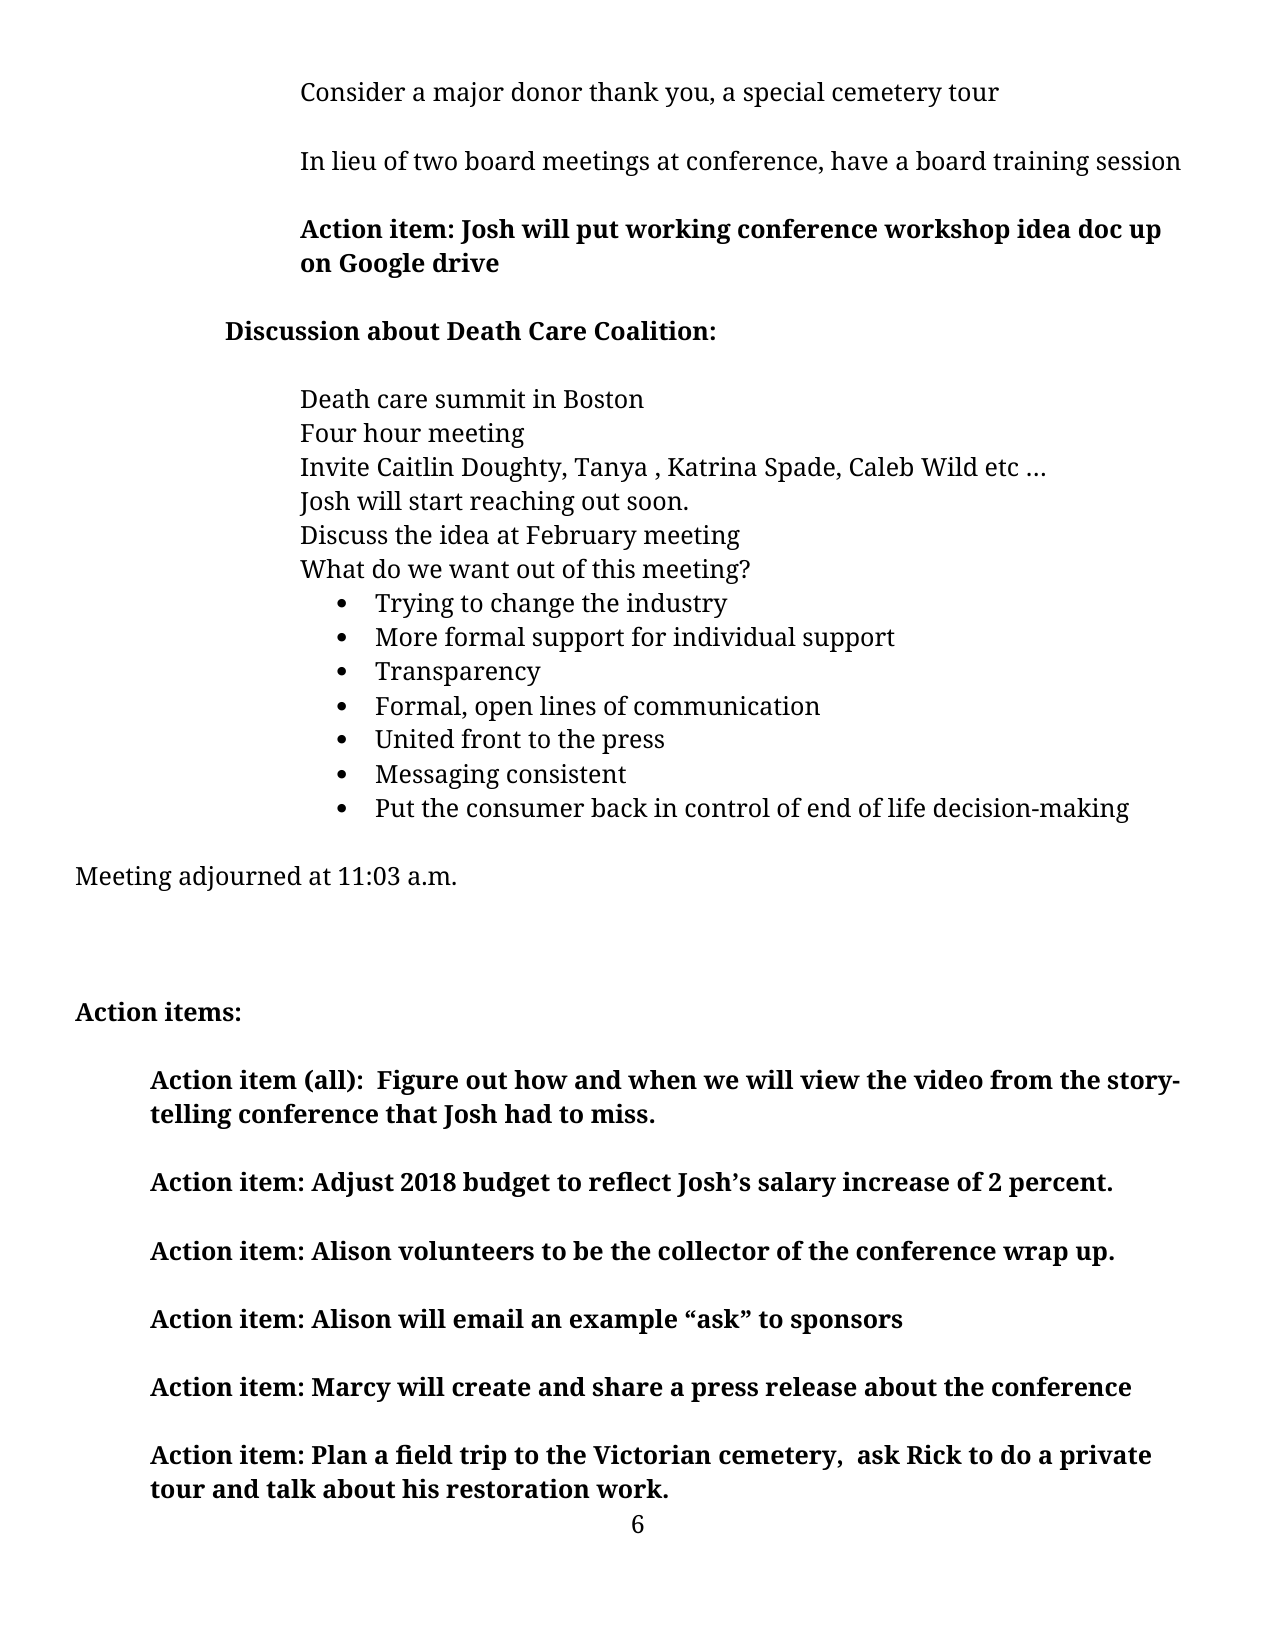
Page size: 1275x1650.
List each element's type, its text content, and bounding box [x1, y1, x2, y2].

text Action item: Plan a field trip to the Victorian cemetery, ask Rick to do a private tour and talk about his restoration work. [150, 1437, 1200, 1506]
list Trying to change the industry [337, 586, 1200, 620]
text In lieu of two board meetings at conference, have a board training session [300, 143, 1200, 177]
text Death care summit in Boston [300, 347, 1200, 416]
list Formal, open lines of communication [337, 688, 1200, 722]
text What do we want out of this meeting? [300, 552, 1200, 586]
text Action item: Alison will email an example “ask” to sponsors [150, 1301, 1200, 1335]
text Josh will start reaching out soon. [300, 484, 1200, 518]
text Meeting adjourned at 11:03 a.m. [75, 858, 1200, 892]
list United front to the press [337, 722, 1200, 756]
text Action item (all): Figure out how and when we will view the video from the story-telling conference that Josh had to miss. [150, 1063, 1200, 1131]
text Consider a major donor thank you, a special cemetery tour [300, 75, 1200, 109]
text Discussion about Death Care Coalition: [225, 313, 1200, 347]
text Four hour meeting [300, 416, 1200, 450]
list Put the consumer back in control of end of life decision-making [337, 790, 1200, 824]
text Invite Caitlin Doughty, Tanya , Katrina Spade, Caleb Wild etc … [300, 450, 1200, 484]
text Action items: [75, 995, 1200, 1029]
text Discuss the idea at February meeting [300, 518, 1200, 552]
text Action item: Adjust 2018 budget to reflect Josh’s salary increase of 2 percent. [150, 1165, 1200, 1233]
text Action item: Alison volunteers to be the collector of the conference wrap up. [150, 1233, 1200, 1267]
text Action item: Josh will put working conference workshop idea doc up on Google drive [300, 211, 1200, 279]
list More formal support for individual support [337, 620, 1200, 654]
text Action item: Marcy will create and share a press release about the conference [150, 1369, 1200, 1403]
list Transparency [337, 654, 1200, 688]
list Messaging consistent [337, 756, 1200, 790]
